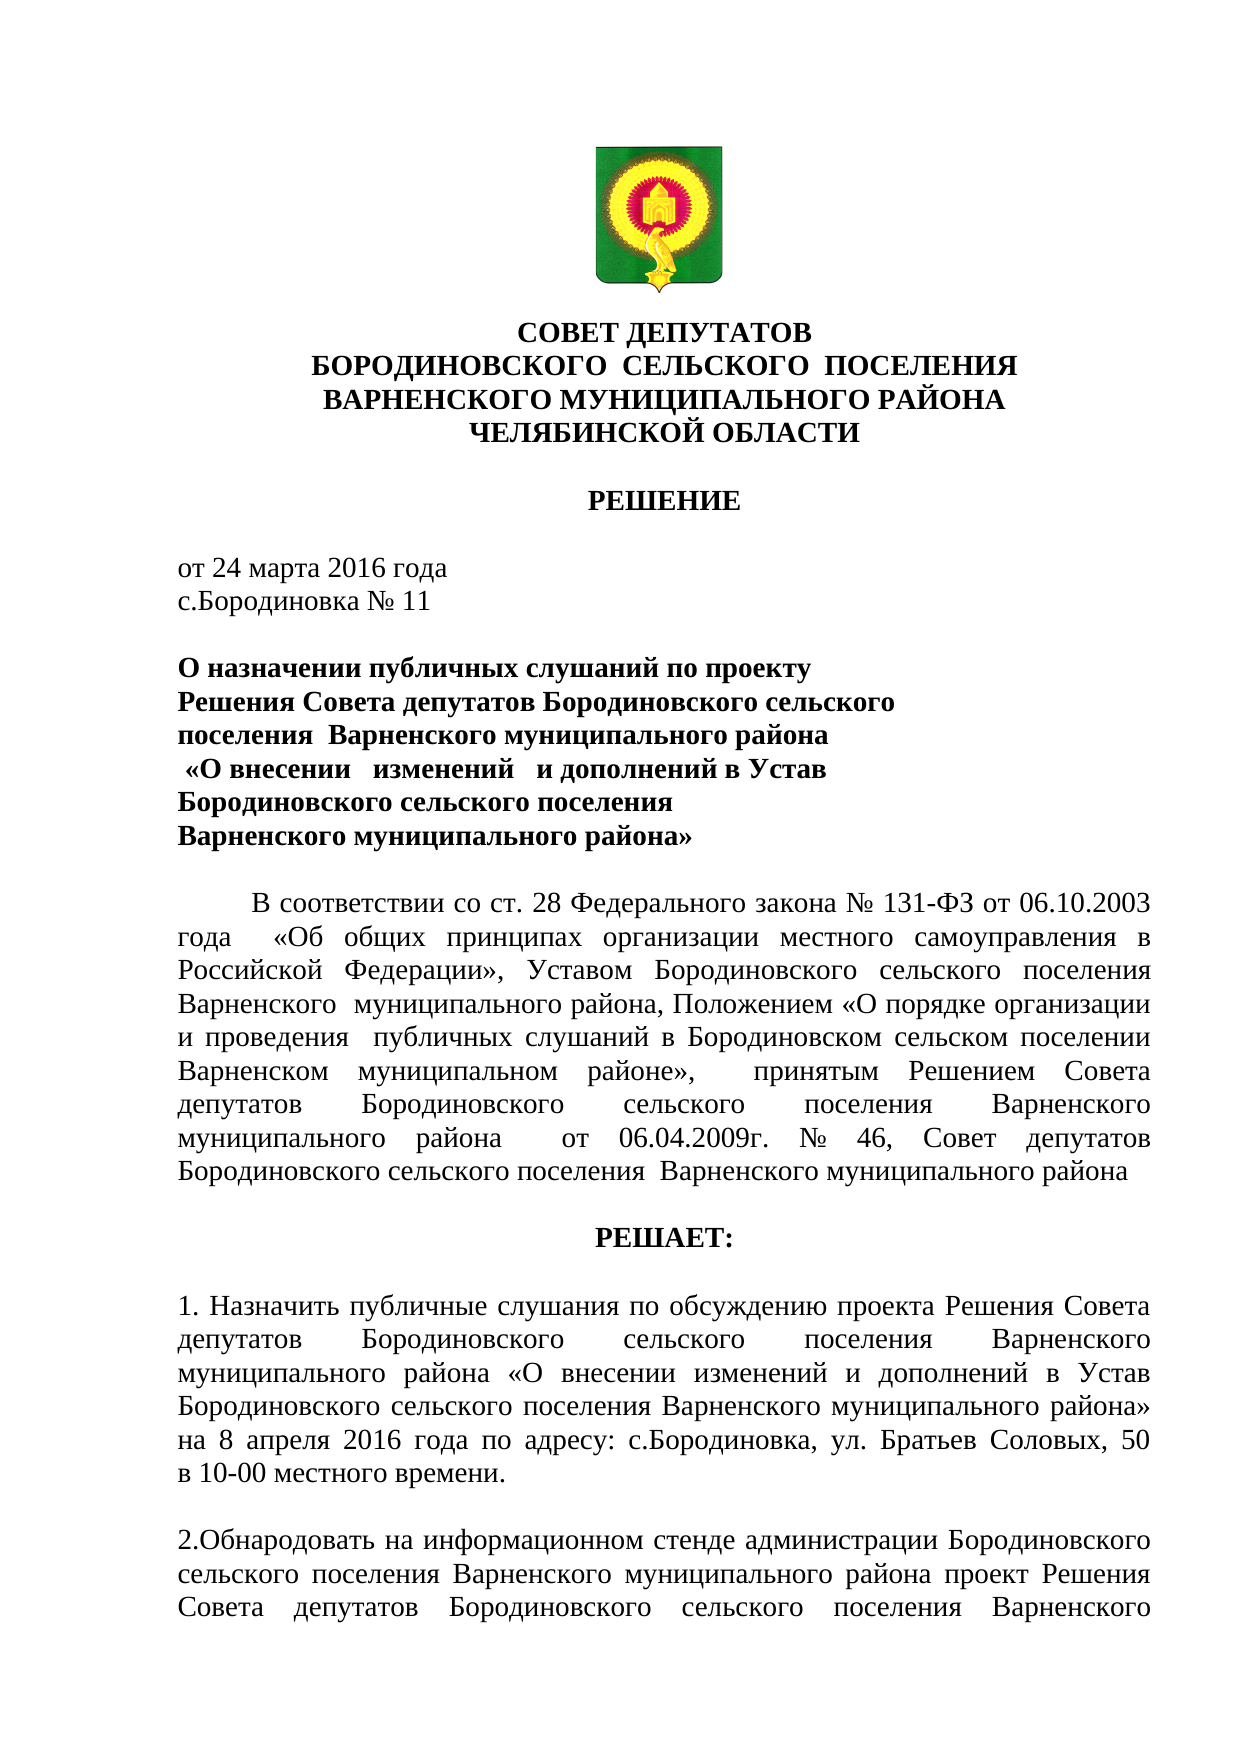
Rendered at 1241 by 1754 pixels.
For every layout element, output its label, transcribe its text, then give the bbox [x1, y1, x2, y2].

subtitle РЕШЕНИЕ [177, 483, 1152, 516]
text О назначении публичных слушаний по проекту [177, 650, 1152, 684]
text с.Бородиновка № 11 [177, 583, 1152, 617]
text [177, 1522, 1152, 1623]
text «О внесении изменений и дополнений в Устав [177, 751, 1152, 784]
text РЕШАЕТ: [177, 1221, 1152, 1254]
text Бородиновского сельского поселения [177, 784, 1152, 818]
subtitle СОВЕТ ДЕПУТАТОВ [177, 315, 1152, 348]
text ВАРНЕНСКОГО МУНИЦИПАЛЬНОГО РАЙОНА [177, 382, 1152, 416]
text ЧЕЛЯБИНСКОЙ ОБЛАСТИ [177, 416, 1152, 449]
text Решения Совета депутатов Бородиновского сельского [177, 684, 1152, 717]
text поселения Варненского муниципального района [177, 717, 1152, 751]
picture [595, 145, 723, 293]
text 1. Назначить публичные слушания по обсуждению проекта Решения Совета депутатов Бородиновского сельского поселения Варненского муниципального района «О внесении изменений и дополнений в Устав Бородиновского сельского поселения Варненского муниципального района» на 8 апреля 2016 года по адресу: с.Бородиновка, ул. Братьев Соловых, 50 в 10-00 местного времени. [177, 1288, 1152, 1489]
text В соответствии со ст. 28 Федерального закона № 131-ФЗ от 06.10.2003 года «Об общих принципах организации местного самоуправления в Российской Федерации», Уставом Бородиновского сельского поселения Варненского муниципального района, Положением «О порядке организации и проведения публичных слушаний в Бородиновском сельском поселении Варненском муниципальном районе», принятым Решением Совета депутатов Бородиновского сельского поселения Варненского муниципального района от 06.04.2009г. № 46, Совет депутатов Бородиновского сельского поселения Варненского муниципального района [177, 885, 1152, 1187]
text БОРОДИНОВСКОГО СЕЛЬСКОГО ПОСЕЛЕНИЯ [177, 348, 1152, 382]
text Варненского муниципального района» [177, 818, 1152, 852]
text от 24 марта 2016 года [177, 550, 1152, 583]
